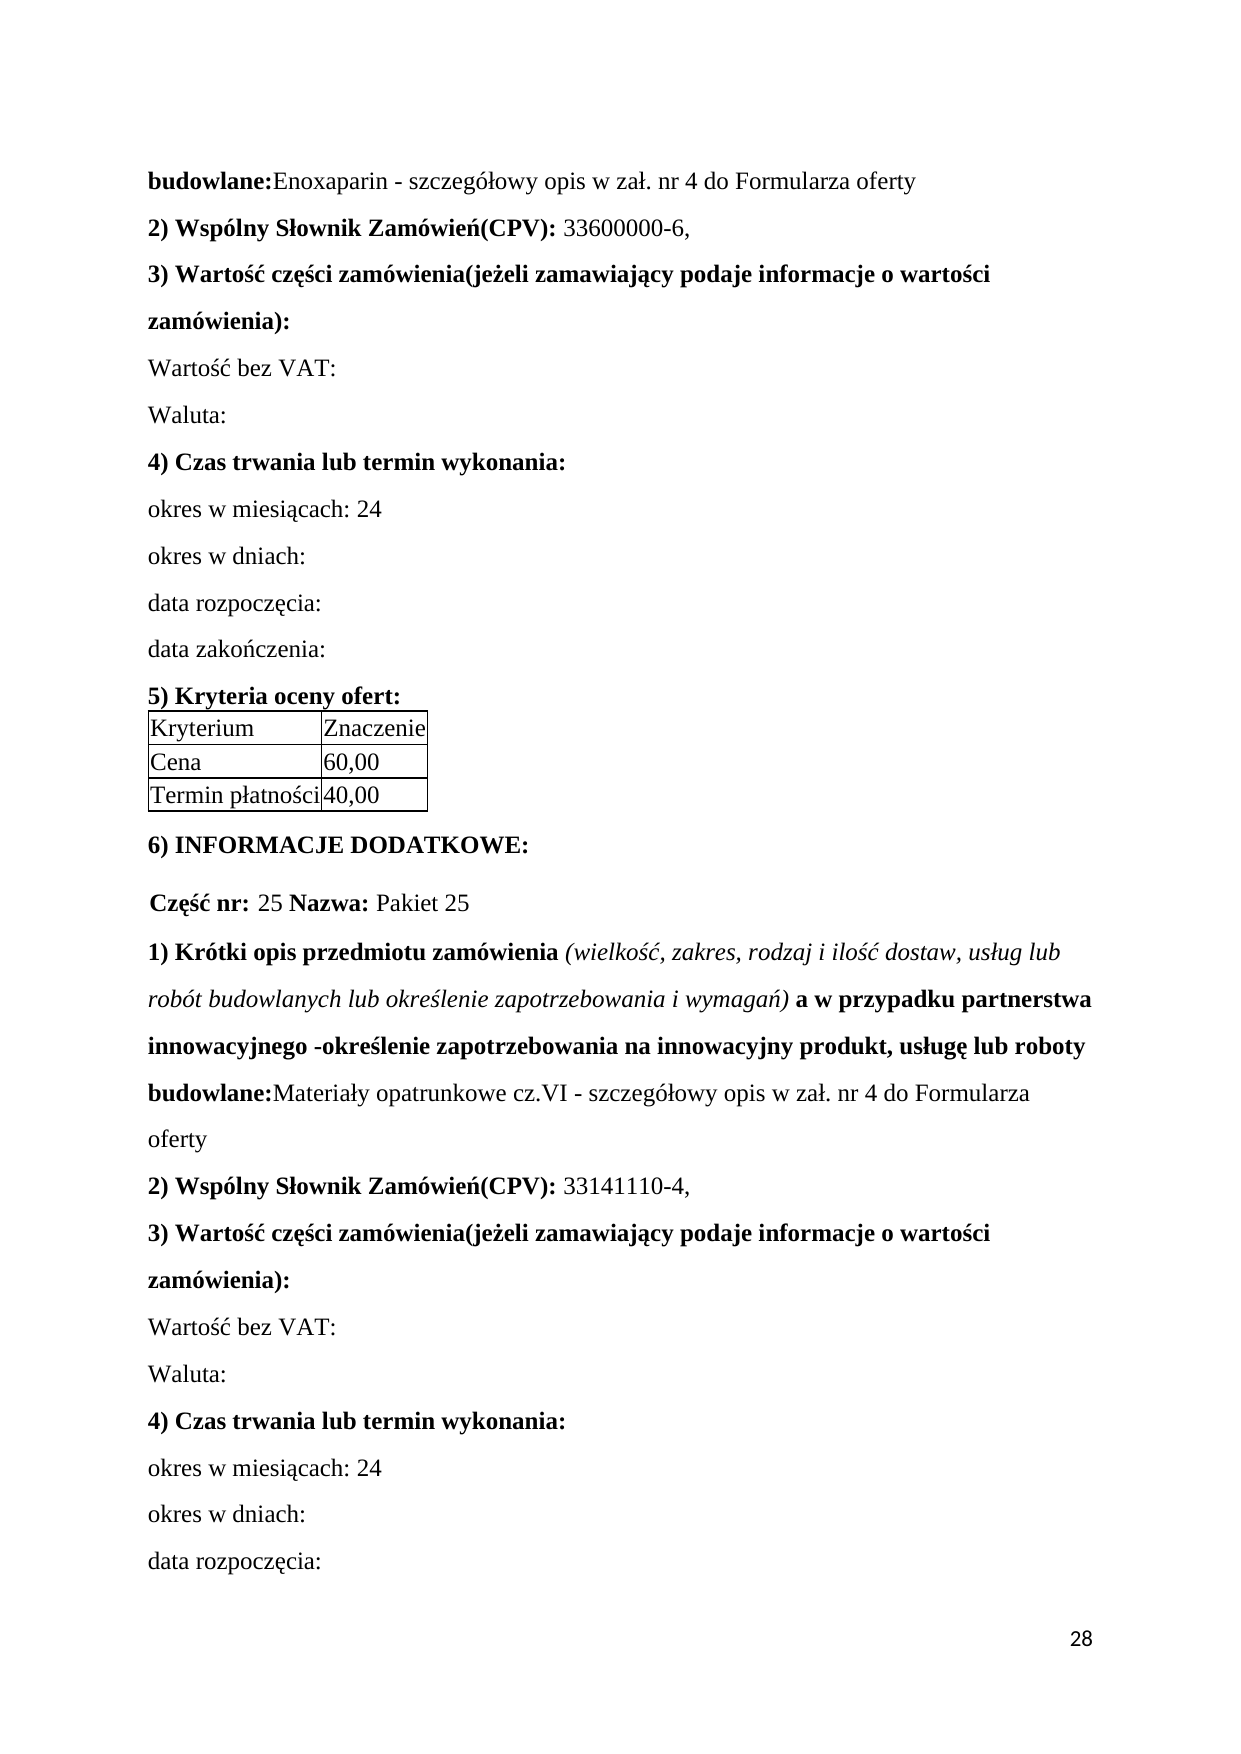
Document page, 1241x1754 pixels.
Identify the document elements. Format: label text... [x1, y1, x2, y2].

table_header Część nr: [148, 887, 256, 919]
table_header Znaczenie [322, 712, 427, 743]
text 6) INFORMACJE DODATKOWE: [148, 812, 1093, 859]
table_header Kryterium [149, 712, 321, 743]
table_header Pakiet 25 [374, 887, 476, 919]
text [148, 1388, 1093, 1575]
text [148, 148, 1093, 710]
table_cell Cena [149, 745, 321, 777]
table_cell 40,00 [322, 779, 427, 810]
table_cell Termin płatności [149, 779, 321, 810]
table_header Nazwa: [288, 887, 374, 919]
table_header 25 [256, 887, 287, 919]
text 1) Krótki opis przedmiotu zamówienia (wielkość, zakres, rodzaj i ilość dostaw, usług lub robót budowlanych lub określenie zapotrzebowania i wymagań) a w przypadku partnerstwa innowacyjnego -określenie zapotrzebowania na innowacyjny produkt, usługę lub roboty budowlane:Materiały opatrunkowe cz.VI - szczegółowy opis w zał. nr 4 do Formularza oferty 2) Wspólny Słownik Zamówień(CPV): 33141110-4, 3) Wartość części zamówienia(jeżeli zamawiający podaje informacje o wartości zamówienia): Wartość bez VAT: Waluta: [148, 919, 1093, 1388]
table_cell 60,00 [322, 745, 427, 777]
